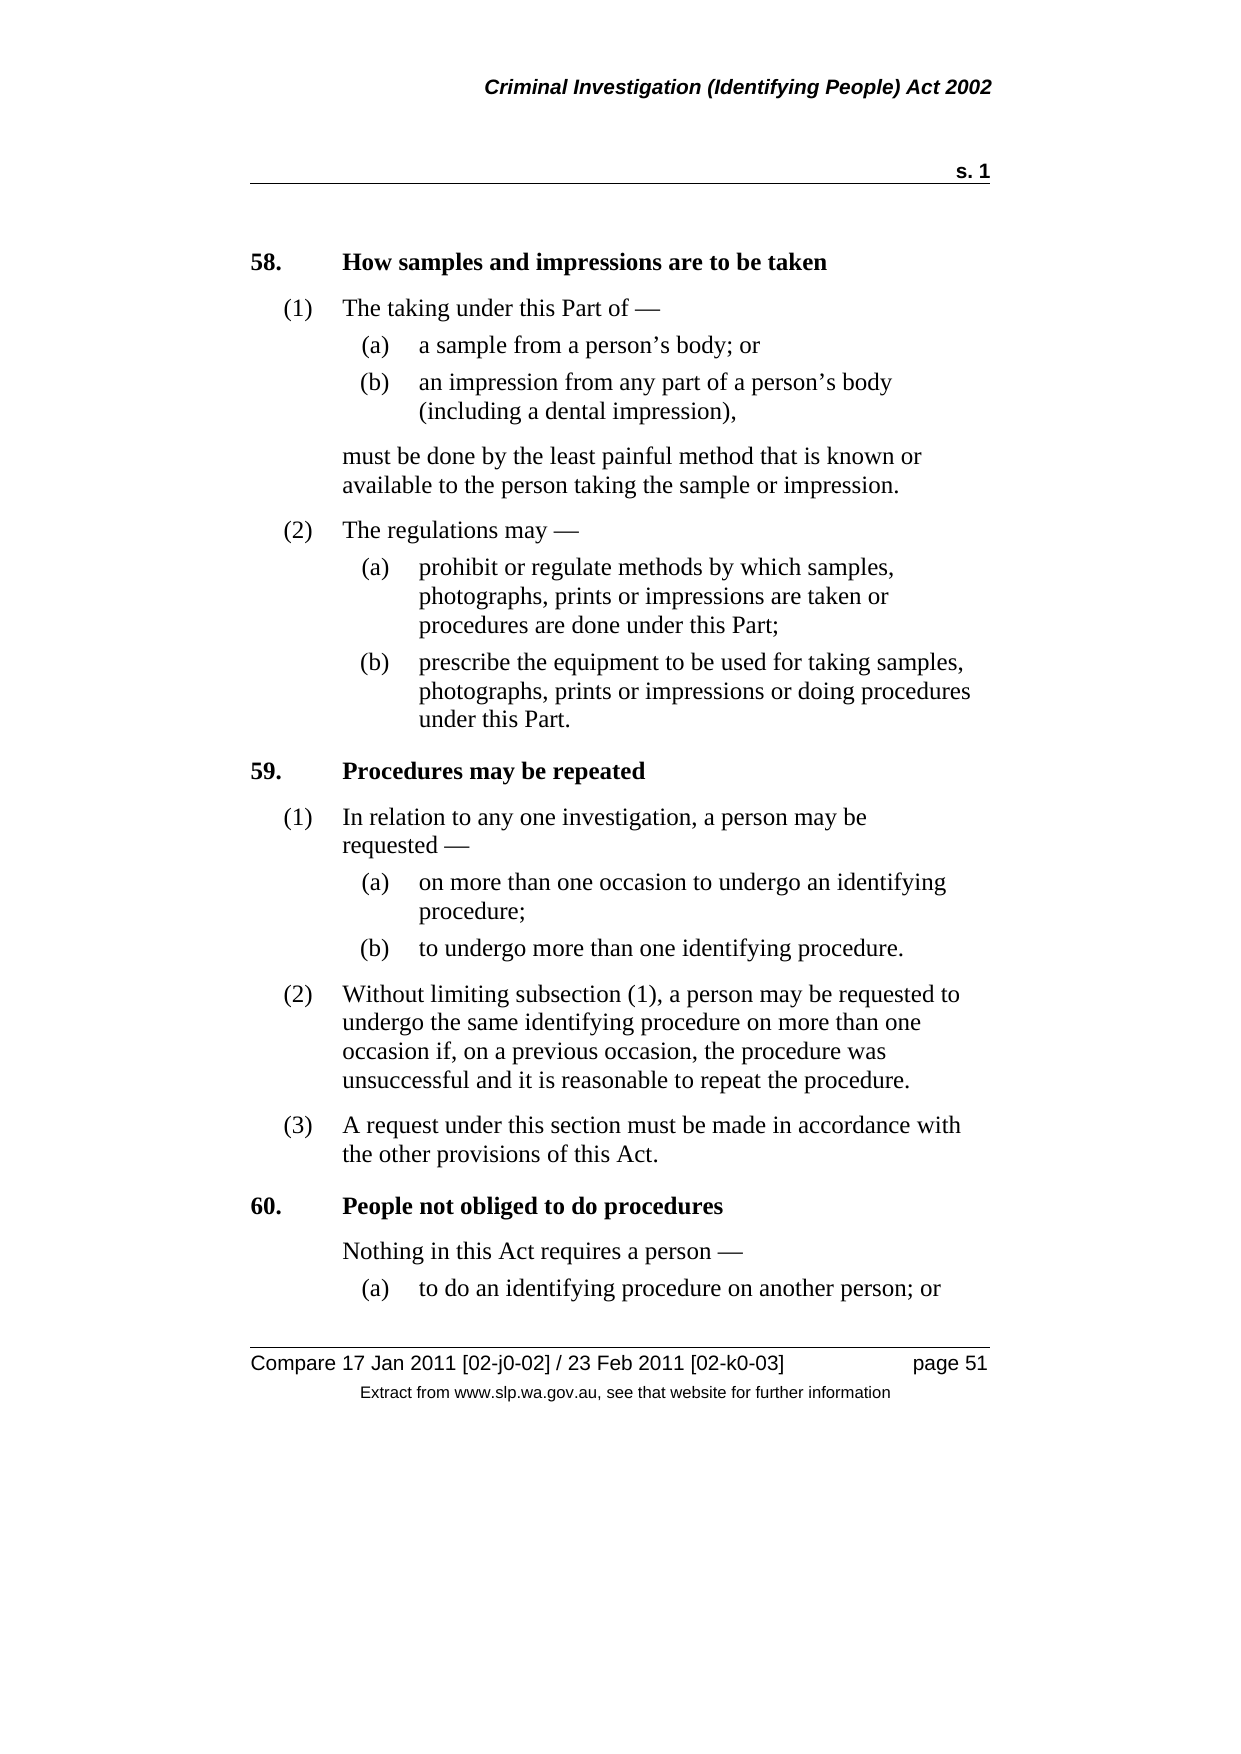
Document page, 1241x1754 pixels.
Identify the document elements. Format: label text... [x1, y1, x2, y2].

text (1) In relation to any one investigation, a person may be requested — [250, 802, 990, 859]
text (b) an impression from any part of a person’s body (including a dental impression), [250, 367, 990, 424]
subtitle 59. Procedures may be repeated [250, 756, 990, 785]
text (a) prohibit or regulate methods by which samples, photographs, prints or impressions are taken or procedures are done under this Part; [250, 552, 990, 639]
text Nothing in this Act requires a person — [250, 1236, 990, 1265]
text (b) to undergo more than one identifying procedure. [250, 933, 990, 962]
subtitle 60. People not obliged to do procedures [250, 1191, 990, 1219]
text (3) A request under this section must be made in accordance with the other provisions of this Act. [250, 1110, 990, 1168]
text (a) a sample from a person’s body; or [250, 330, 990, 359]
text (2) Without limiting subsection (1), a person may be requested to undergo the same identifying procedure on more than one occasion if, on a previous occasion, the procedure was unsuccessful and it is reasonable to repeat the procedure. [250, 979, 990, 1094]
text must be done by the least painful method that is known or available to the person taking the sample or impression. [250, 441, 990, 499]
text (a) on more than one occasion to undergo an identifying procedure; [250, 867, 990, 925]
text (1) The taking under this Part of — [250, 293, 990, 322]
text (b) prescribe the equipment to be used for taking samples, photographs, prints or impressions or doing procedures under this Part. [250, 647, 990, 733]
text (2) The regulations may — [250, 515, 990, 544]
text (a) to do an identifying procedure on another person; or [250, 1273, 990, 1302]
subtitle 58. How samples and impressions are to be taken [250, 247, 990, 276]
